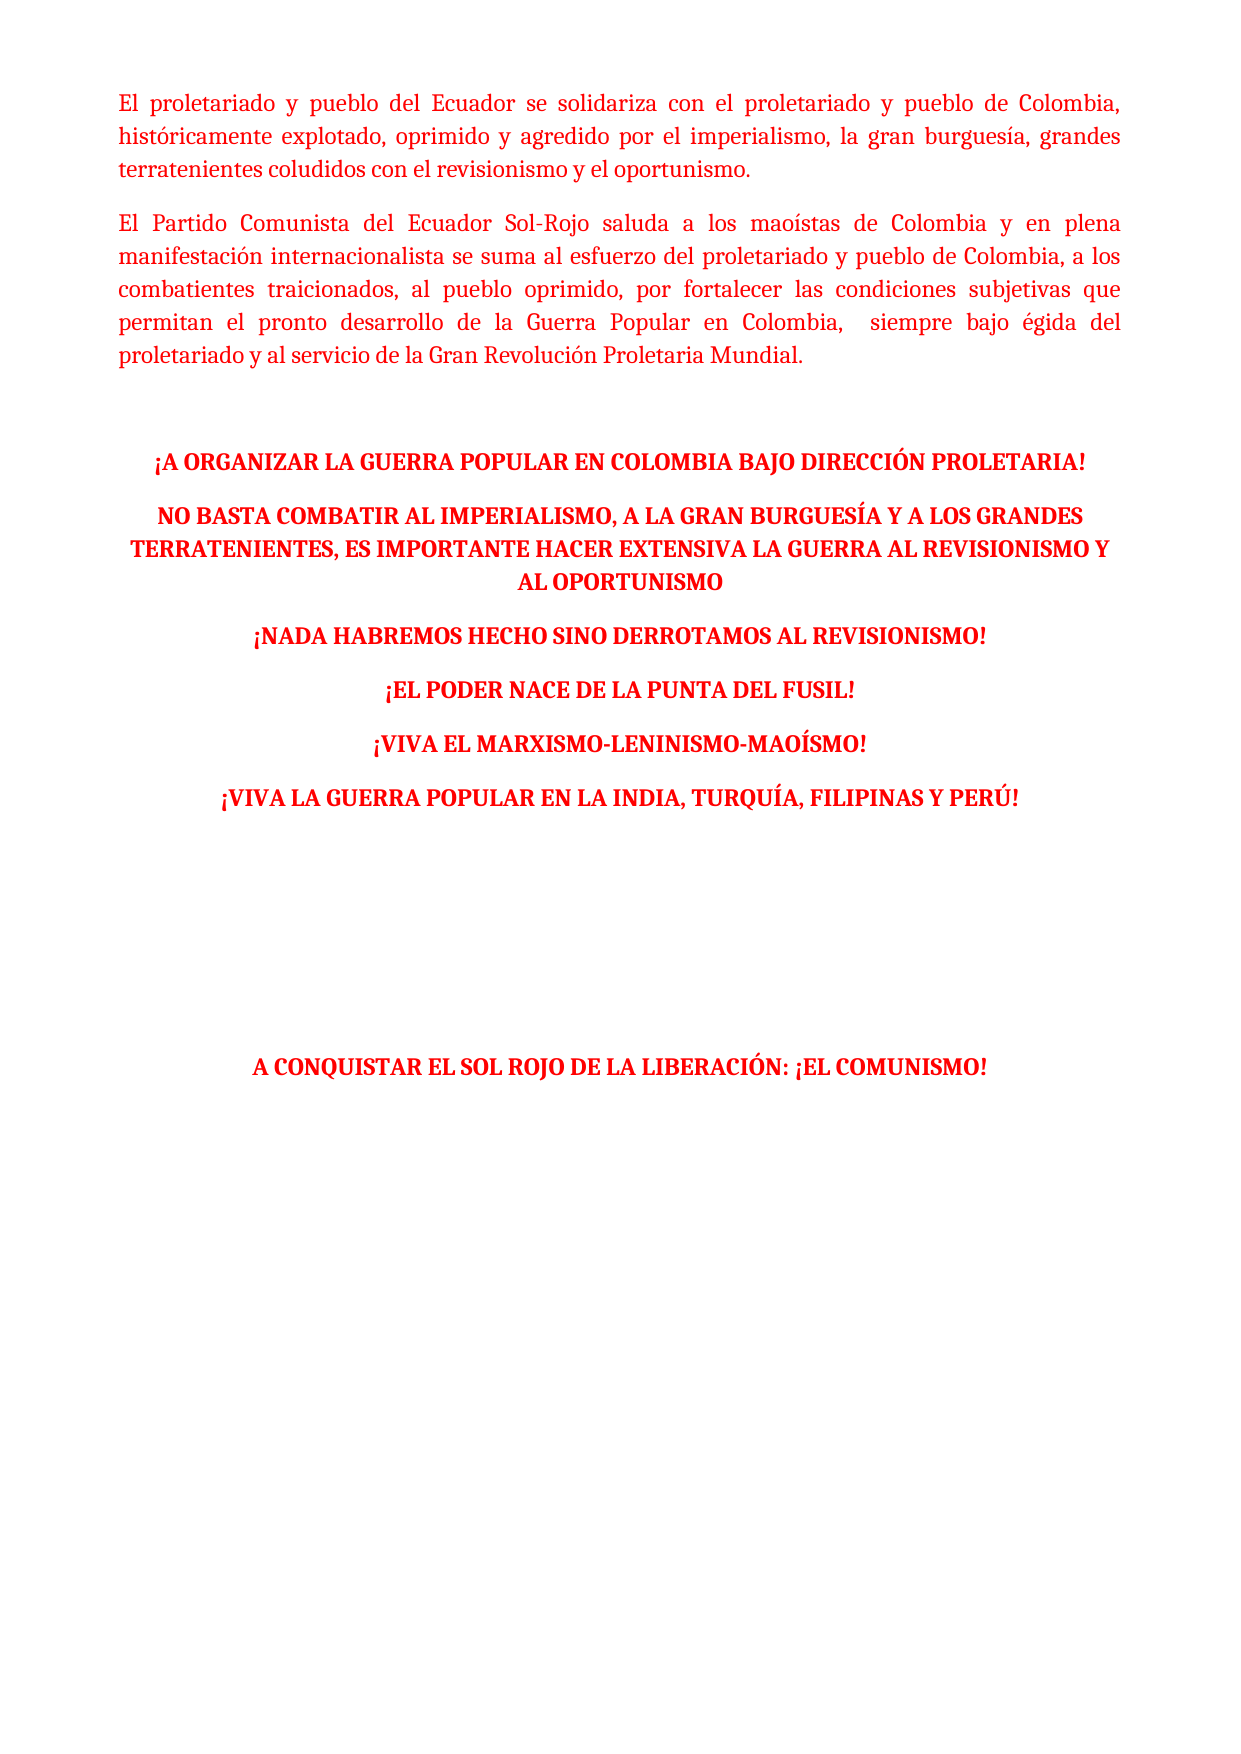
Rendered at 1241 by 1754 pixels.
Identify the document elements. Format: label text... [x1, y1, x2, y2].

text ¡VIVA LA GUERRA POPULAR EN LA INDIA, TURQUÍA, FILIPINAS Y PERÚ! [118, 784, 1122, 812]
text El proletariado y pueblo del Ecuador se solidariza con el proletariado y pueblo de Colombia, históricamente explotado, oprimido y agredido por el imperialismo, la gran burguesía, grandes terratenientes coludidos con el revisionismo y el oportunismo. [118, 89, 1122, 183]
text El Partido Comunista del Ecuador Sol-Rojo saluda a los maoístas de Colombia y en plena manifestación internacionalista se suma al esfuerzo del proletariado y pueblo de Colombia, a los combatientes traicionados, al pueblo oprimido, por fortalecer las condiciones subjetivas que permitan el pronto desarrollo de la Guerra Popular en Colombia, siempre bajo égida del proletariado y al servicio de la Gran Revolución Proletaria Mundial. [118, 208, 1122, 369]
text A CONQUISTAR EL SOL ROJO DE LA LIBERACIÓN: ¡EL COMUNISMO! [118, 1053, 1122, 1082]
text ¡EL PODER NACE DE LA PUNTA DEL FUSIL! [118, 676, 1122, 705]
text NO BASTA COMBATIR AL IMPERIALISMO, A LA GRAN BURGUESÍA Y A LOS GRANDES TERRATENIENTES, ES IMPORTANTE HACER EXTENSIVA LA GUERRA AL REVISIONISMO Y AL OPORTUNISMO [118, 502, 1122, 597]
text ¡A ORGANIZAR LA GUERRA POPULAR EN COLOMBIA BAJO DIRECCIÓN PROLETARIA! [118, 448, 1122, 477]
text ¡NADA HABREMOS HECHO SINO DERROTAMOS AL REVISIONISMO! [118, 622, 1122, 651]
text ¡VIVA EL MARXISMO-LENINISMO-MAOÍSMO! [118, 730, 1122, 758]
